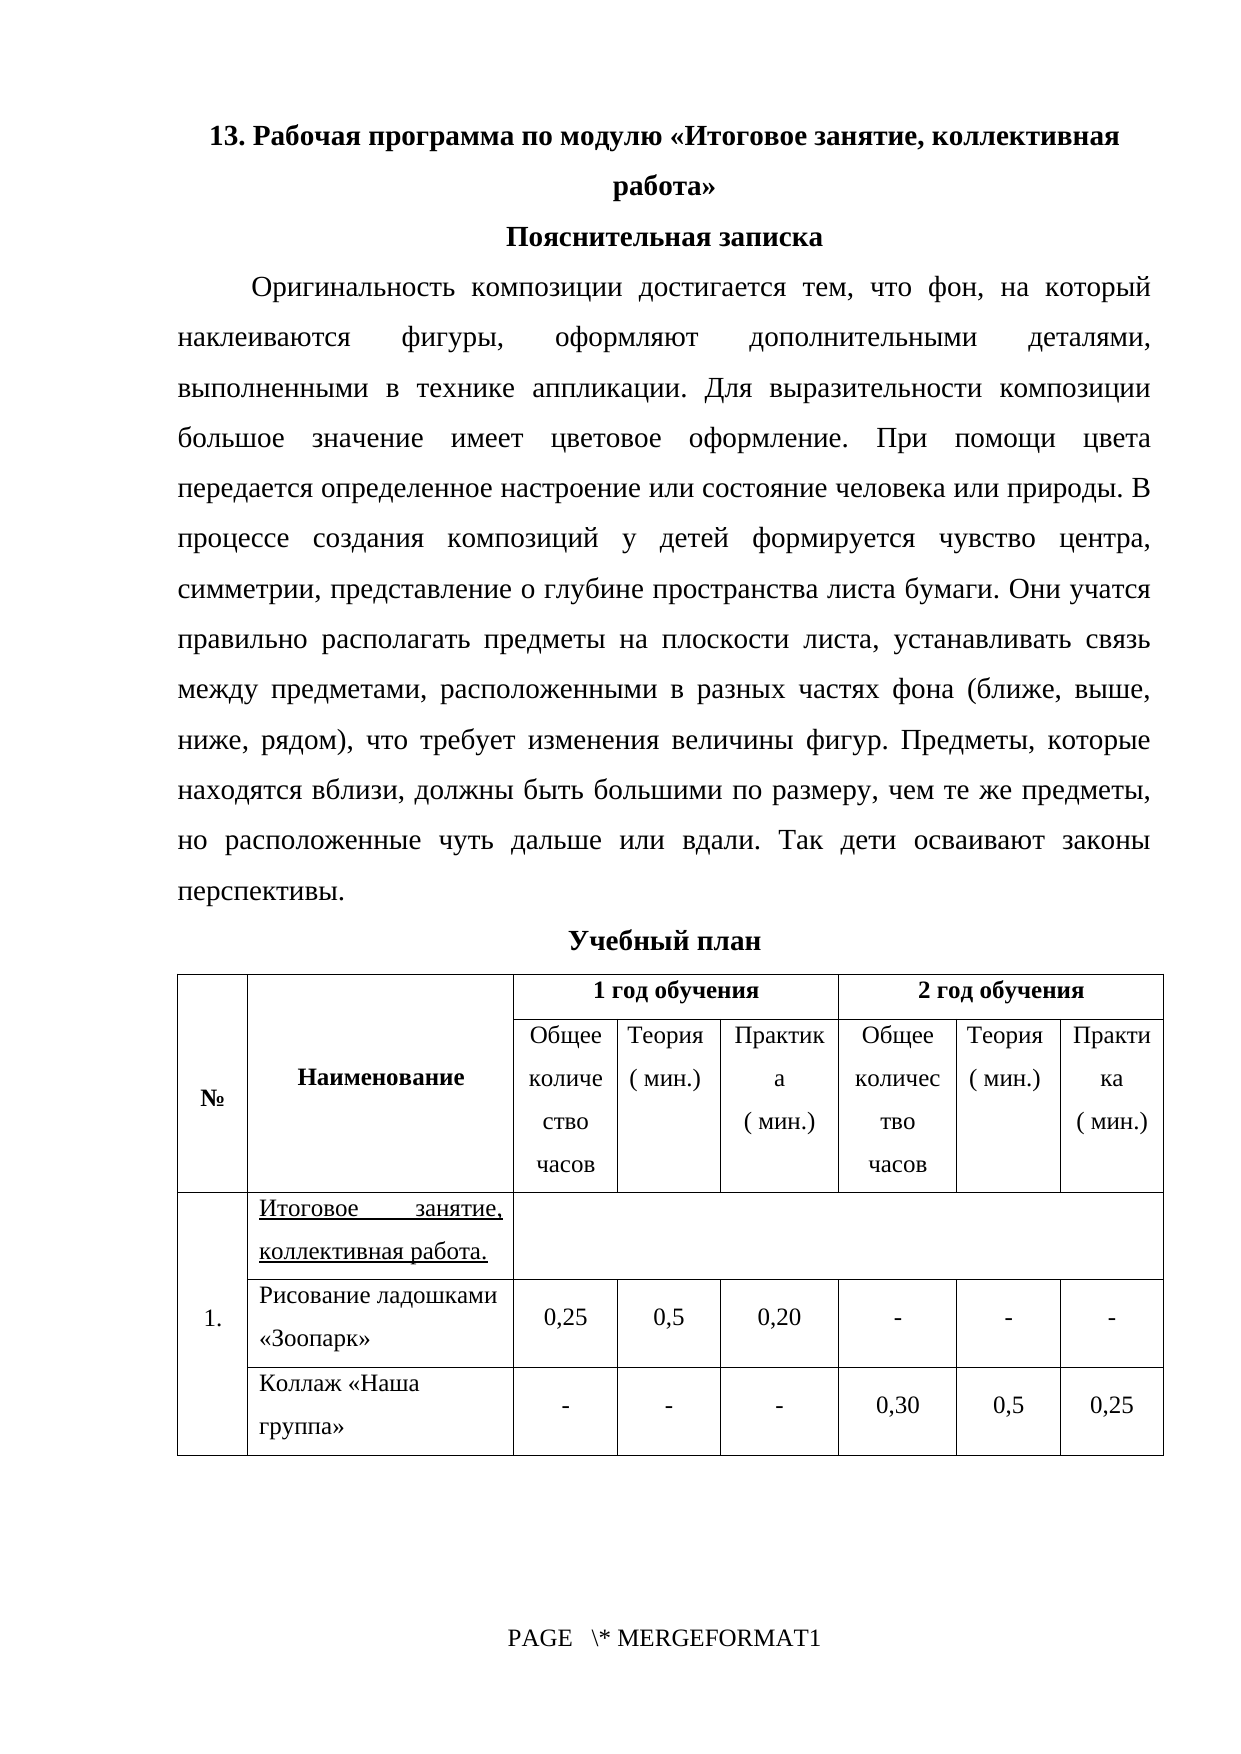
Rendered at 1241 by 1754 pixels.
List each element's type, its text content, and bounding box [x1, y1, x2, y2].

table_cell Итоговое занятие, коллективная работа. [248, 1193, 513, 1279]
table_cell 0,30 [839, 1368, 956, 1455]
table_cell Рисование ладошками «Зоопарк» [248, 1280, 513, 1367]
table_cell - [957, 1280, 1060, 1367]
table_header Наименование [248, 975, 513, 1192]
table_cell - [618, 1368, 720, 1455]
text Учебный план [177, 923, 1152, 957]
table_cell - [1061, 1280, 1163, 1367]
table_cell Общее количество часов [514, 1020, 617, 1192]
text Оригинальность композиции достигается тем, что фон, на который наклеиваются фигуры, оформляют дополнительными деталями, выполненными в технике аппликации. Для выразительности композиции большое значение имеет цветовое оформление. При помощи цвета передается определенное настроение или состояние человека или природы. В процессе создания композиций у детей формируется чувство центра, симметрии, представление о глубине пространства листа бумаги. Они учатся правильно располагать предметы на плоскости листа, устанавливать связь между предметами, расположенными в разных частях фона (ближе, выше, ниже, рядом), что требует изменения величины фигур. Предметы, которые находятся вблизи, должны быть большими по размеру, чем те же предметы, но расположенные чуть дальше или вдали. Так дети осваивают законы перспективы. [177, 269, 1152, 906]
table_cell 0,25 [1061, 1368, 1163, 1455]
text Пояснительная записка [177, 219, 1152, 252]
table_cell 0,5 [618, 1280, 720, 1367]
table_cell Практика ( мин.) [1061, 1020, 1163, 1192]
table_cell - [721, 1368, 838, 1455]
table_cell 0,20 [721, 1280, 838, 1367]
table_cell 0,25 [514, 1280, 617, 1367]
table_cell - [514, 1368, 617, 1455]
table_cell Общее количество часов [839, 1020, 956, 1192]
table_cell Практика ( мин.) [721, 1020, 838, 1192]
table_cell Коллаж «Наша группа» [248, 1368, 513, 1455]
table_header 1 год обучения [514, 975, 838, 1019]
table_cell - [839, 1280, 956, 1367]
table_cell 0,5 [957, 1368, 1060, 1455]
table_header № [178, 975, 247, 1192]
table_cell Теория ( мин.) [618, 1020, 720, 1192]
table_cell [514, 1193, 1163, 1279]
table_header 2 год обучения [839, 975, 1163, 1019]
table_cell Теория ( мин.) [957, 1020, 1060, 1192]
table_cell 1. [178, 1193, 247, 1455]
text 13. Рабочая программа по модулю «Итоговое занятие, коллективная работа» [177, 118, 1152, 202]
